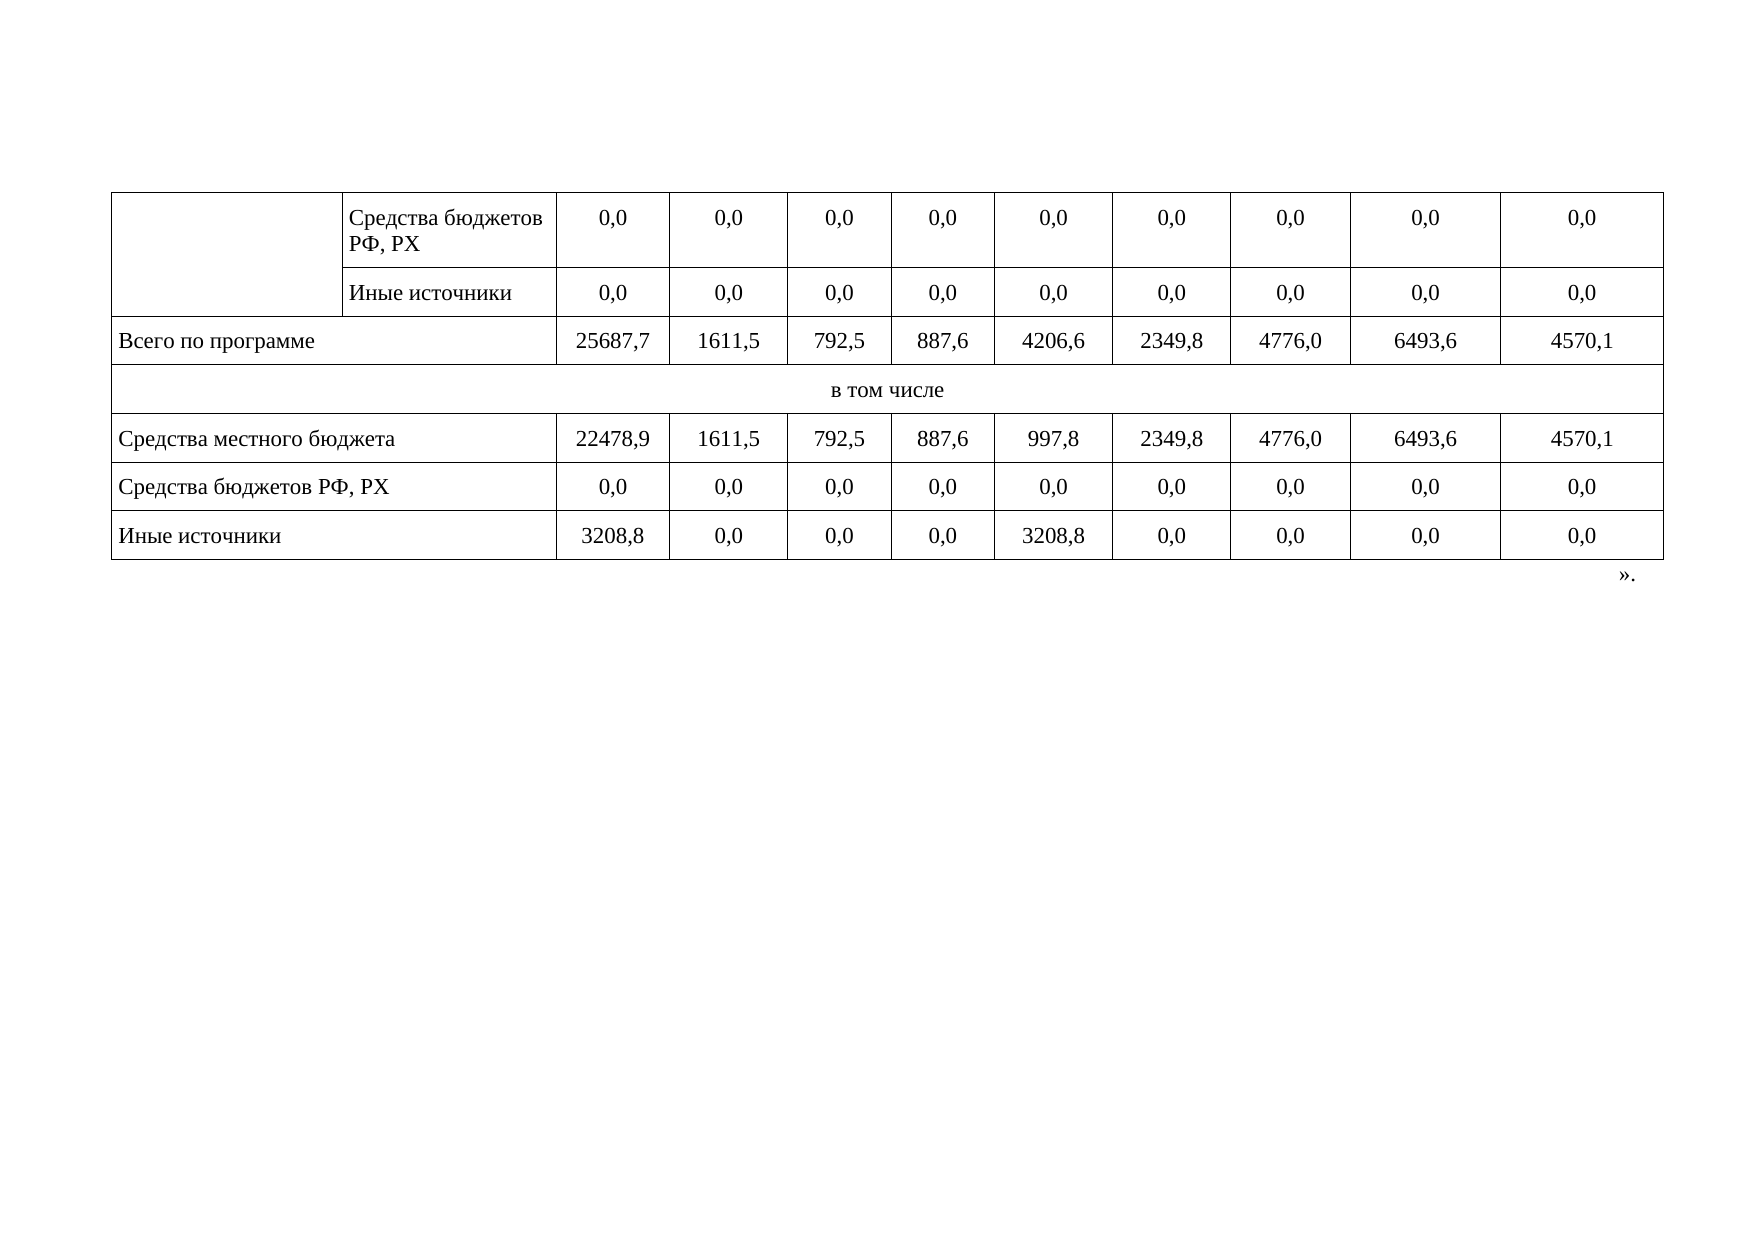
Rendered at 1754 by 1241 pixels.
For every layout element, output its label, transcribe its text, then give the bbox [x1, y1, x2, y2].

table_cell 1611,5 [670, 317, 787, 364]
table_cell 4570,1 [1501, 317, 1663, 364]
table_cell 997,8 [995, 414, 1112, 462]
table_cell 1611,5 [670, 414, 787, 462]
table_cell 0,0 [1231, 463, 1350, 510]
table_cell 0,0 [557, 193, 669, 267]
table_cell 0,0 [670, 511, 787, 559]
table_cell 6493,6 [1351, 317, 1500, 364]
table_cell 0,0 [788, 193, 891, 267]
table_cell Иные источники [112, 511, 556, 559]
table_cell 792,5 [788, 317, 891, 364]
table_cell 0,0 [788, 463, 891, 510]
table_cell Средства бюджетов РФ, РХ [343, 193, 556, 267]
table_cell 0,0 [1351, 193, 1500, 267]
table_cell 0,0 [1501, 463, 1663, 510]
table_cell 2349,8 [1113, 414, 1230, 462]
table_cell 4776,0 [1231, 414, 1350, 462]
table_cell 0,0 [1113, 268, 1230, 316]
table_cell 0,0 [788, 511, 891, 559]
table_cell 0,0 [1351, 511, 1500, 559]
table_cell 0,0 [1351, 463, 1500, 510]
table_cell 0,0 [1351, 268, 1500, 316]
table_cell 3208,8 [557, 511, 669, 559]
table_cell 0,0 [1501, 193, 1663, 267]
table_cell 0,0 [557, 463, 669, 510]
text ». [118, 560, 1636, 586]
table_cell Средства местного бюджета [112, 414, 556, 462]
table_cell 0,0 [1231, 511, 1350, 559]
table_cell Средства бюджетов РФ, РХ [112, 463, 556, 510]
table_cell 792,5 [788, 414, 891, 462]
table_cell 4776,0 [1231, 317, 1350, 364]
table_cell 0,0 [892, 268, 994, 316]
table_cell 25687,7 [557, 317, 669, 364]
table_cell 887,6 [892, 317, 994, 364]
table_cell 0,0 [1501, 268, 1663, 316]
table_cell 0,0 [1113, 463, 1230, 510]
table_cell 2349,8 [1113, 317, 1230, 364]
table_cell Всего по программе [112, 317, 556, 364]
table_cell 0,0 [788, 268, 891, 316]
table_cell 0,0 [1113, 511, 1230, 559]
table_cell 0,0 [1231, 193, 1350, 267]
table_cell 4570,1 [1501, 414, 1663, 462]
table_cell 0,0 [670, 193, 787, 267]
table_cell Иные источники [343, 268, 556, 316]
table_cell 0,0 [995, 463, 1112, 510]
table_cell 0,0 [557, 268, 669, 316]
table_cell 22478,9 [557, 414, 669, 462]
table_cell 0,0 [892, 193, 994, 267]
table_cell 0,0 [1501, 511, 1663, 559]
table_cell 887,6 [892, 414, 994, 462]
table_cell 0,0 [670, 463, 787, 510]
table_cell 0,0 [892, 463, 994, 510]
table_cell 0,0 [1113, 193, 1230, 267]
table_cell 0,0 [995, 193, 1112, 267]
table_cell 0,0 [1231, 268, 1350, 316]
table_cell 3208,8 [995, 511, 1112, 559]
table_cell в том числе [112, 365, 1663, 413]
table_cell 0,0 [670, 268, 787, 316]
table_cell 0,0 [892, 511, 994, 559]
table_cell 0,0 [995, 268, 1112, 316]
table_cell 6493,6 [1351, 414, 1500, 462]
table_cell 4206,6 [995, 317, 1112, 364]
